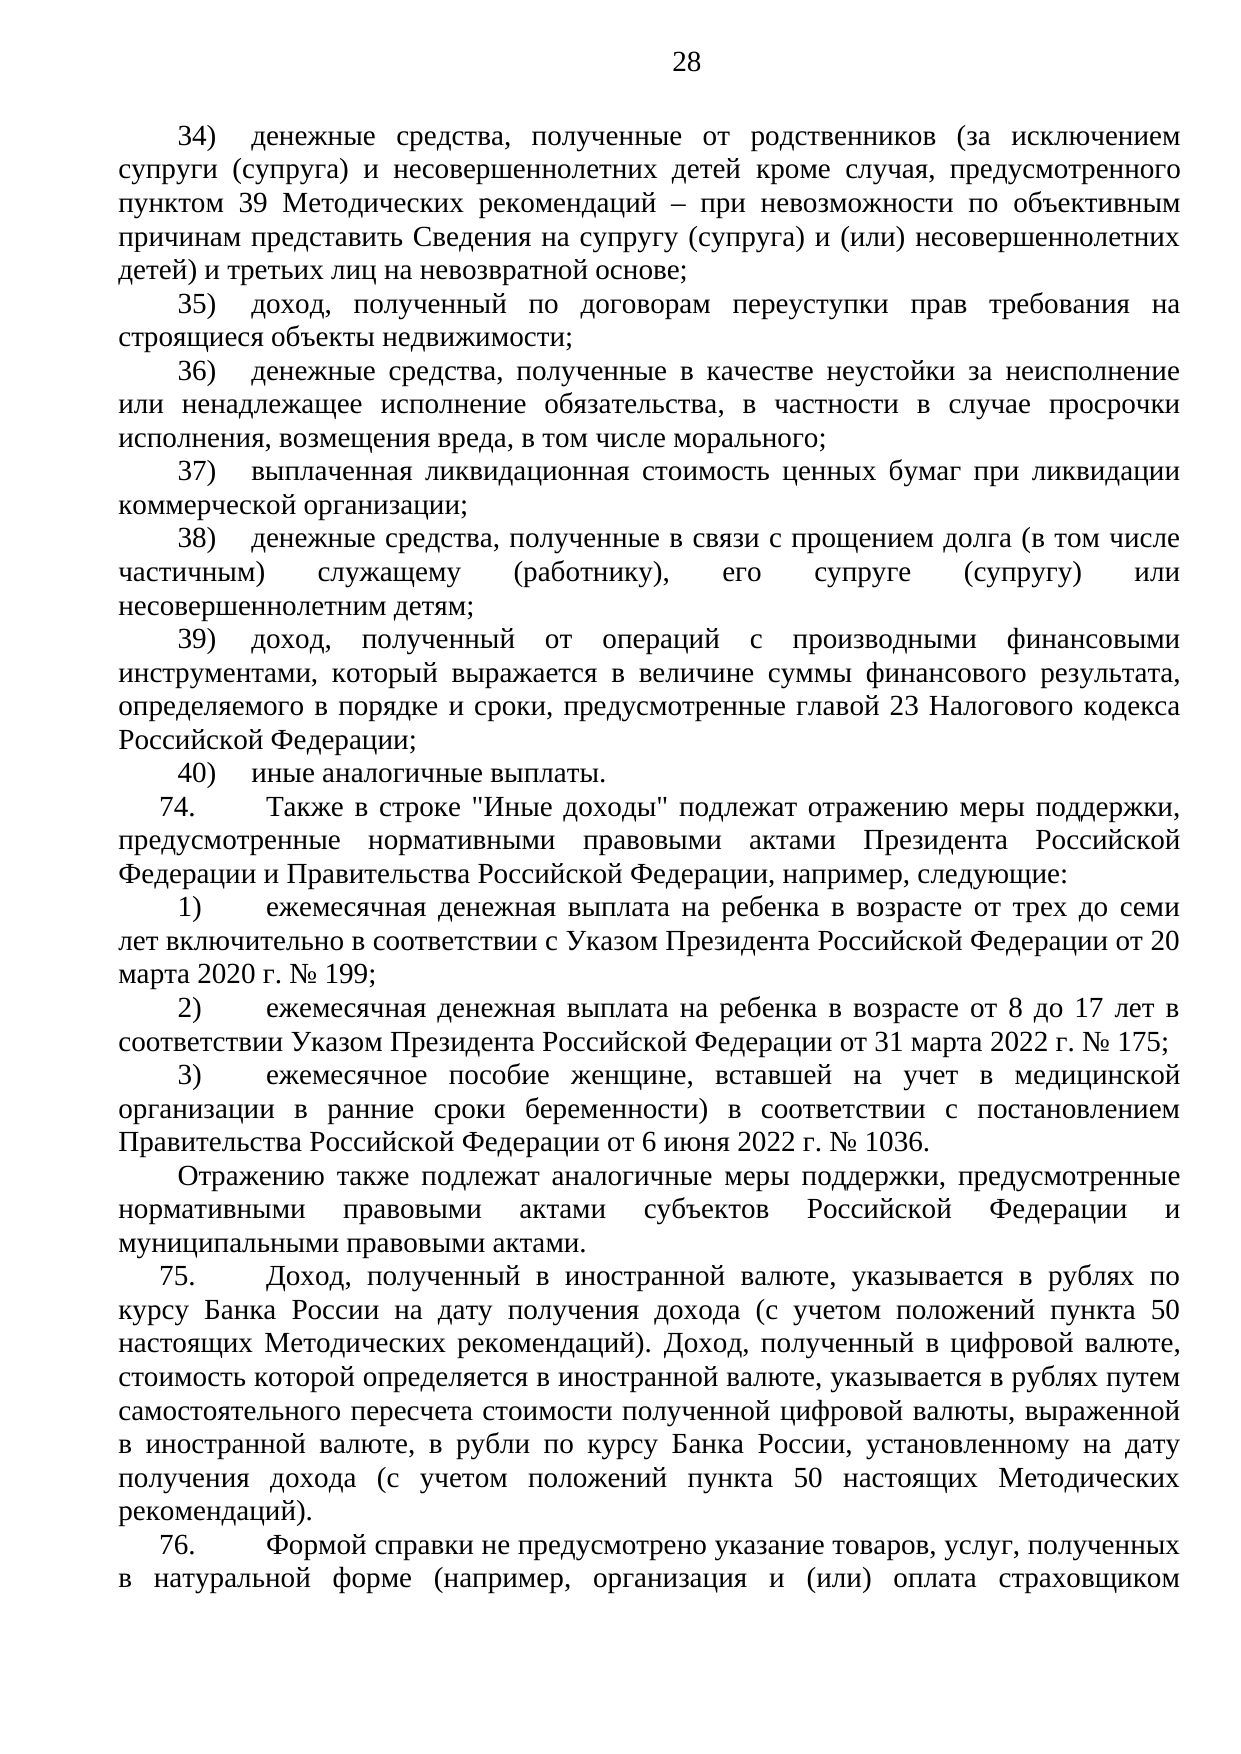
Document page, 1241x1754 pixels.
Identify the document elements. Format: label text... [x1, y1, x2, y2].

list доход, полученный от операций с производными финансовыми инструментами, который выражается в величине суммы финансового результата, определяемого в порядке и сроки, предусмотренные главой 23 Налогового кодекса Российской Федерации; [118, 621, 1181, 755]
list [118, 1527, 1181, 1594]
list иные аналогичные выплаты. [177, 755, 1181, 789]
text Отражению также подлежат аналогичные меры поддержки, предусмотренные нормативными правовыми актами субъектов Российской Федерации и муниципальными правовыми актами. [118, 1158, 1181, 1258]
list денежные средства, полученные в качестве неустойки за неисполнение или ненадлежащее исполнение обязательства, в частности в случае просрочки исполнения, возмещения вреда, в том числе морального; [118, 353, 1181, 453]
list Доход, полученный в иностранной валюте, указывается в рублях по курсу Банка России на дату получения дохода (с учетом положений пункта 50 настоящих Методических рекомендаций). Доход, полученный в цифровой валюте, стоимость которой определяется в иностранной валюте, указывается в рублях путем самостоятельного пересчета стоимости полученной цифровой валюты, выраженной в иностранной валюте, в рубли по курсу Банка России, установленному на дату получения дохода (с учетом положений пункта 50 настоящих Методических рекомендаций). [118, 1258, 1181, 1527]
list доход, полученный по договорам переуступки прав требования на строящиеся объекты недвижимости; [118, 286, 1181, 353]
list Также в строке "Иные доходы" подлежат отражению меры поддержки, предусмотренные нормативными правовыми актами Президента Российской Федерации и Правительства Российской Федерации, например, следующие: [118, 789, 1181, 889]
list денежные средства, полученные в связи с прощением долга (в том числе частичным) служащему (работнику), его супруге (супругу) или несовершеннолетним детям; [118, 521, 1181, 621]
list денежные средства, полученные от родственников (за исключением супруги (супруга) и несовершеннолетних детей кроме случая, предусмотренного пунктом 39 Методических рекомендаций – при невозможности по объективным причинам представить Сведения на супругу (супруга) и (или) несовершеннолетних детей) и третьих лиц на невозвратной основе; [187, 252, 1181, 286]
list ежемесячная денежная выплата на ребенка в возрасте от трех до семи лет включительно в соответствии с Указом Президента Российской Федерации от 20 марта 2020 г. № 199; [118, 889, 1181, 990]
list ежемесячная денежная выплата на ребенка в возрасте от 8 до 17 лет в соответствии Указом Президента Российской Федерации от 31 марта 2022 г. № 175; [118, 990, 1181, 1057]
list выплаченная ликвидационная стоимость ценных бумаг при ликвидации коммерческой организации; [118, 453, 1181, 521]
list ежемесячное пособие женщине, вставшей на учет в медицинской организации в ранние сроки беременности) в соответствии с постановлением Правительства Российской Федерации от 6 июня 2022 г. № 1036. [118, 1057, 1181, 1158]
list денежные средства, полученные от родственников (за исключением супруги (супруга) и несовершеннолетних детей кроме случая, предусмотренного пунктом 39 Методических рекомендаций – при невозможности по объективным причинам представить Сведения на супругу (супруга) и (или) несовершеннолетних детей) и третьих лиц на невозвратной основе; [118, 118, 1181, 185]
